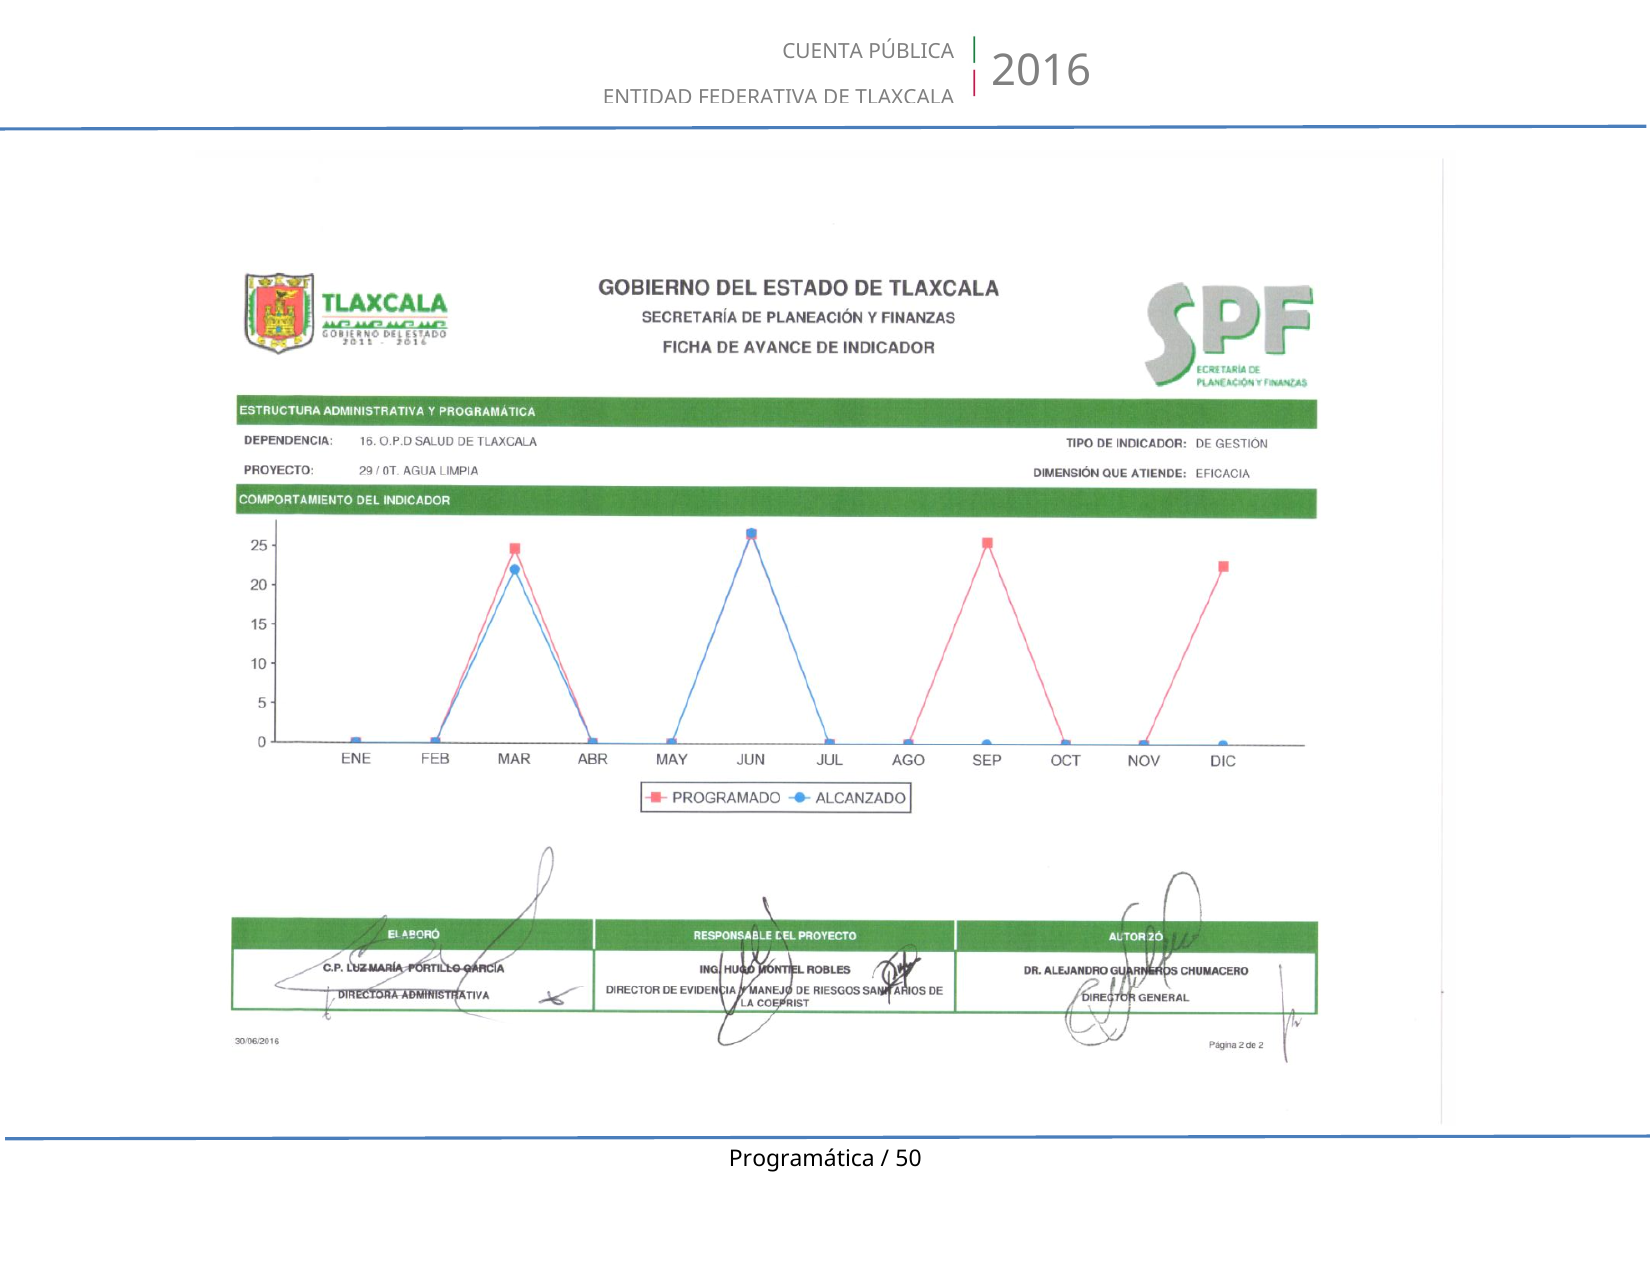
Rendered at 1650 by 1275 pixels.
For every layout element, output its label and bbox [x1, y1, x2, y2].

picture [196, 151, 1454, 1126]
picture [968, 28, 985, 99]
